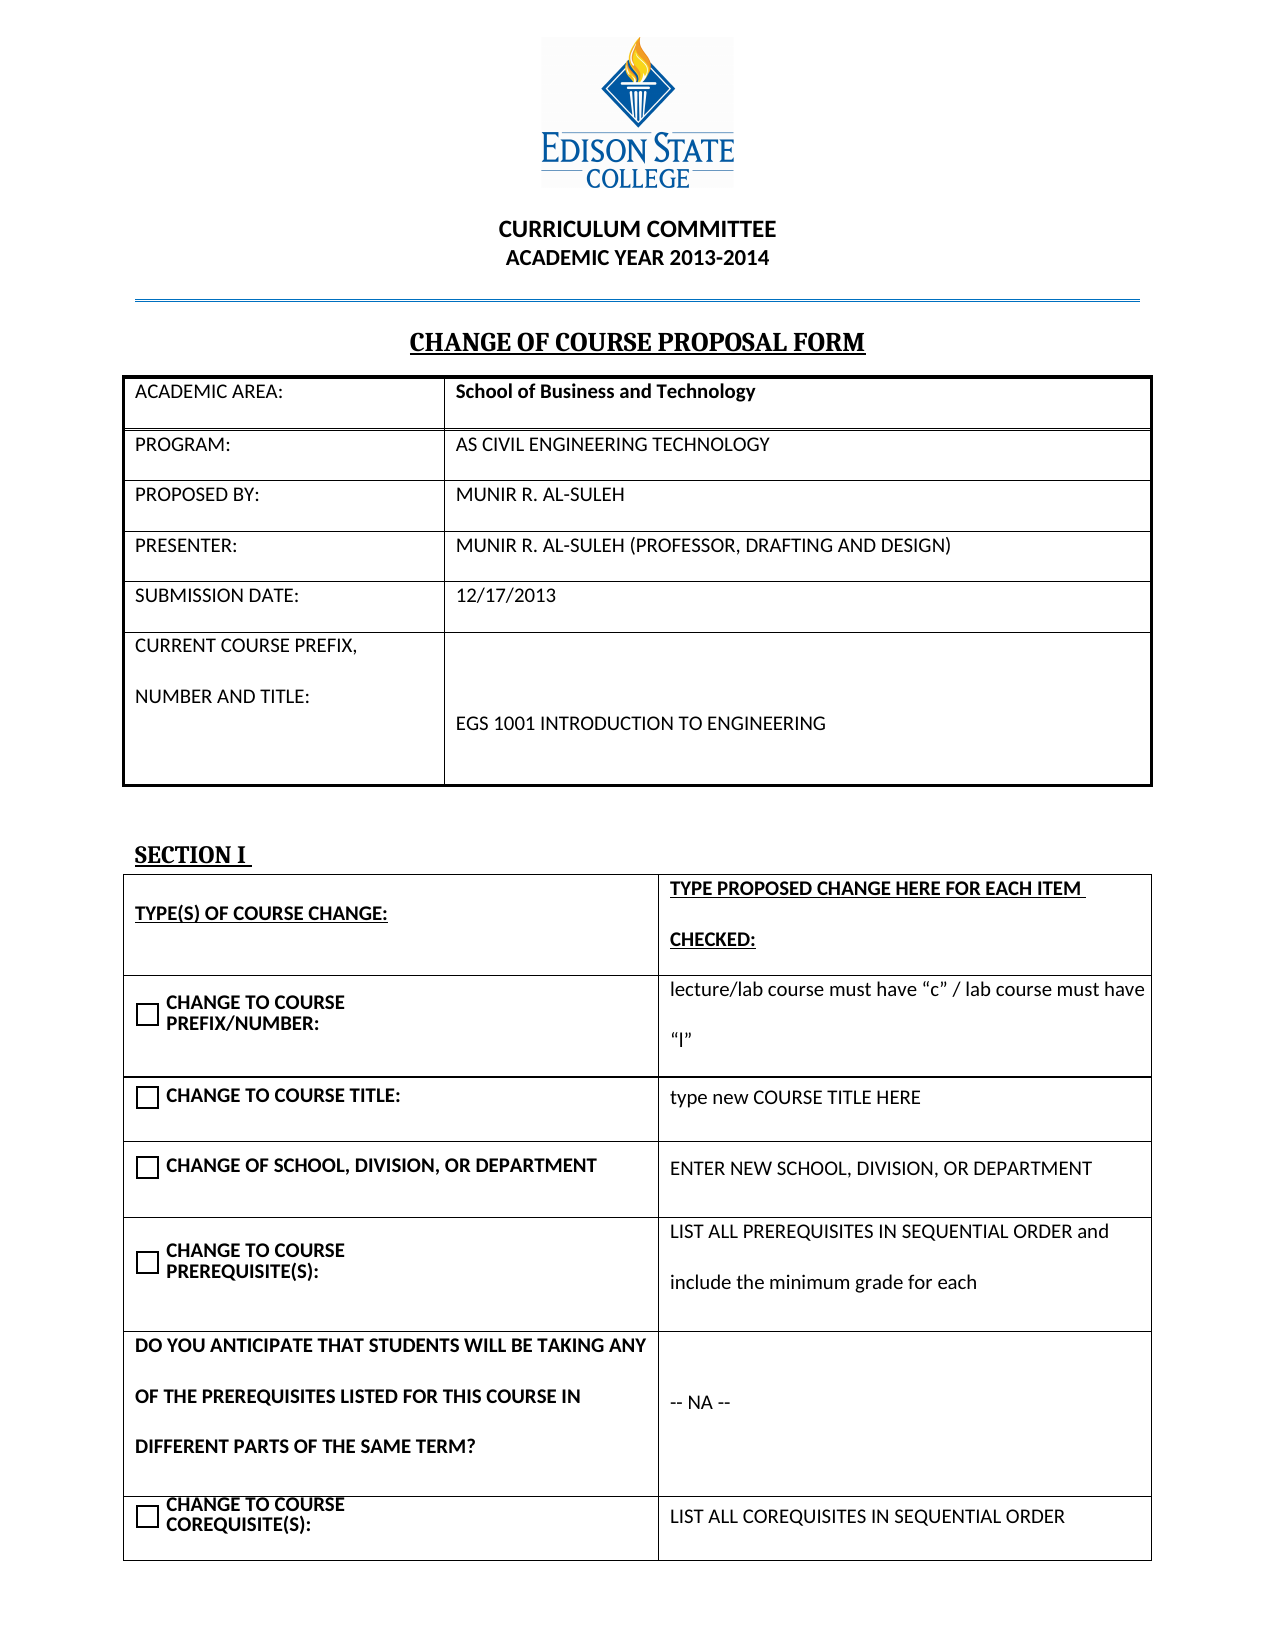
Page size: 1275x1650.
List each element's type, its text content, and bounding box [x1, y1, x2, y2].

subtitle change of COURSE PROPOSAL FORM [135, 327, 1140, 358]
picture [541, 37, 734, 188]
table_header Academic area: [125, 379, 444, 428]
table_cell [659, 976, 1151, 1076]
table_cell [124, 1497, 658, 1560]
table_cell [659, 1332, 1151, 1496]
table_cell [124, 1218, 658, 1331]
table_cell [445, 431, 1150, 480]
table_cell DO YOU ANTICIPATE THAT STUDENTS WILL BE TAKING ANY OF THE PREREQUISITES LISTED FOR THIS COURSE IN DIFFERENT PARTS OF THE SAME TERM? [124, 1332, 658, 1496]
table_cell PRESENTER: [125, 532, 444, 581]
table_cell Munir R. Al-Suleh (Professor, drafting and design) [445, 532, 1150, 581]
table_cell CURRENT COURSE PREFIX, NUMBER AND TITLE: [125, 633, 444, 784]
table_cell [445, 582, 1150, 632]
table_cell [124, 1078, 658, 1141]
table_cell [124, 1142, 658, 1217]
table_cell PROGRAM: [125, 431, 444, 480]
table_cell [659, 1497, 1151, 1560]
table_header [445, 379, 1150, 428]
table_cell PROPOSEd by: [125, 481, 444, 531]
table_cell [445, 633, 1150, 784]
subtitle SECTION I [135, 841, 1140, 870]
table_cell [124, 976, 658, 1076]
table_cell [659, 1078, 1151, 1141]
table_header TYPE PROPOSED CHANGE HERE FOR EACH ITEM CHECKED: [659, 875, 1151, 975]
table_cell Munir R. Al-suleh [445, 481, 1150, 531]
table_cell [659, 1218, 1151, 1331]
table_cell SUBMISSION DATE: [125, 582, 444, 632]
table_header TYPE(S) OF COURSE CHANGE: [124, 875, 658, 975]
table_cell [659, 1142, 1151, 1217]
